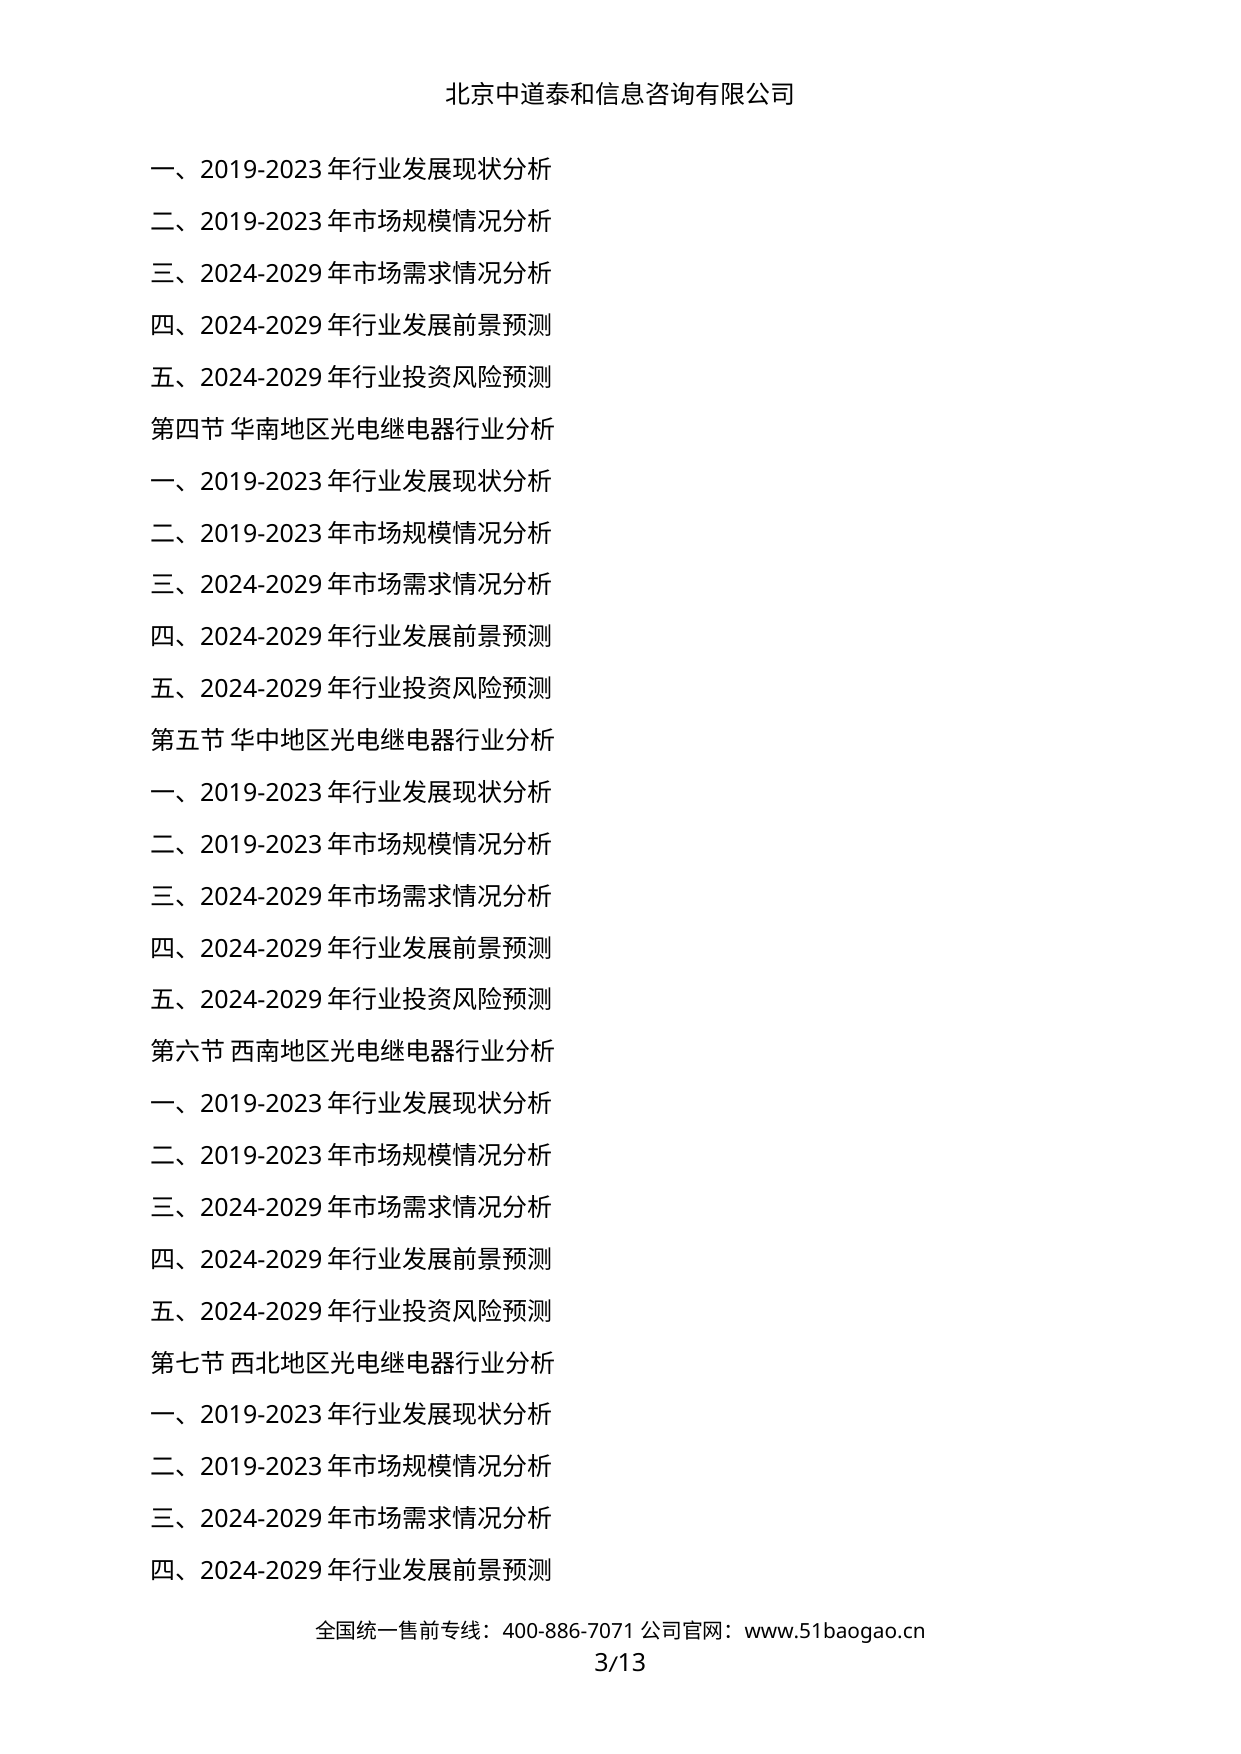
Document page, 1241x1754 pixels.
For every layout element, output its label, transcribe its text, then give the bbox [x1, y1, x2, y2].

text 第七节 西北地区光电继电器行业分析 [150, 1343, 1090, 1379]
text 二、2019-2023年市场规模情况分析 [150, 513, 1090, 549]
text 一、2019-2023年行业发展现状分析 [150, 772, 1090, 809]
text 一、2019-2023年行业发展现状分析 [150, 1395, 1090, 1431]
text 二、2019-2023年市场规模情况分析 [150, 1447, 1090, 1483]
text 二、2019-2023年市场规模情况分析 [150, 202, 1090, 238]
text 二、2019-2023年市场规模情况分析 [150, 1136, 1090, 1172]
text 一、2019-2023年行业发展现状分析 [150, 1084, 1090, 1120]
text 四、2024-2029年行业发展前景预测 [150, 1551, 1090, 1587]
text 第四节 华南地区光电继电器行业分析 [150, 409, 1090, 446]
text 第六节 西南地区光电继电器行业分析 [150, 1032, 1090, 1068]
text 第五节 华中地区光电继电器行业分析 [150, 721, 1090, 757]
text 五、2024-2029年行业投资风险预测 [150, 357, 1090, 394]
text 三、2024-2029年市场需求情况分析 [150, 254, 1090, 290]
text 三、2024-2029年市场需求情况分析 [150, 1499, 1090, 1535]
text 四、2024-2029年行业发展前景预测 [150, 928, 1090, 964]
text 三、2024-2029年市场需求情况分析 [150, 565, 1090, 601]
text 五、2024-2029年行业投资风险预测 [150, 1291, 1090, 1327]
text 二、2019-2023年市场规模情况分析 [150, 824, 1090, 861]
text 四、2024-2029年行业发展前景预测 [150, 306, 1090, 342]
text 四、2024-2029年行业发展前景预测 [150, 1239, 1090, 1276]
text 三、2024-2029年市场需求情况分析 [150, 876, 1090, 912]
text 五、2024-2029年行业投资风险预测 [150, 980, 1090, 1016]
text 一、2019-2023年行业发展现状分析 [150, 461, 1090, 497]
text 一、2019-2023年行业发展现状分析 [150, 150, 1090, 186]
text 五、2024-2029年行业投资风险预测 [150, 669, 1090, 705]
text 三、2024-2029年市场需求情况分析 [150, 1187, 1090, 1224]
text 四、2024-2029年行业发展前景预测 [150, 617, 1090, 653]
